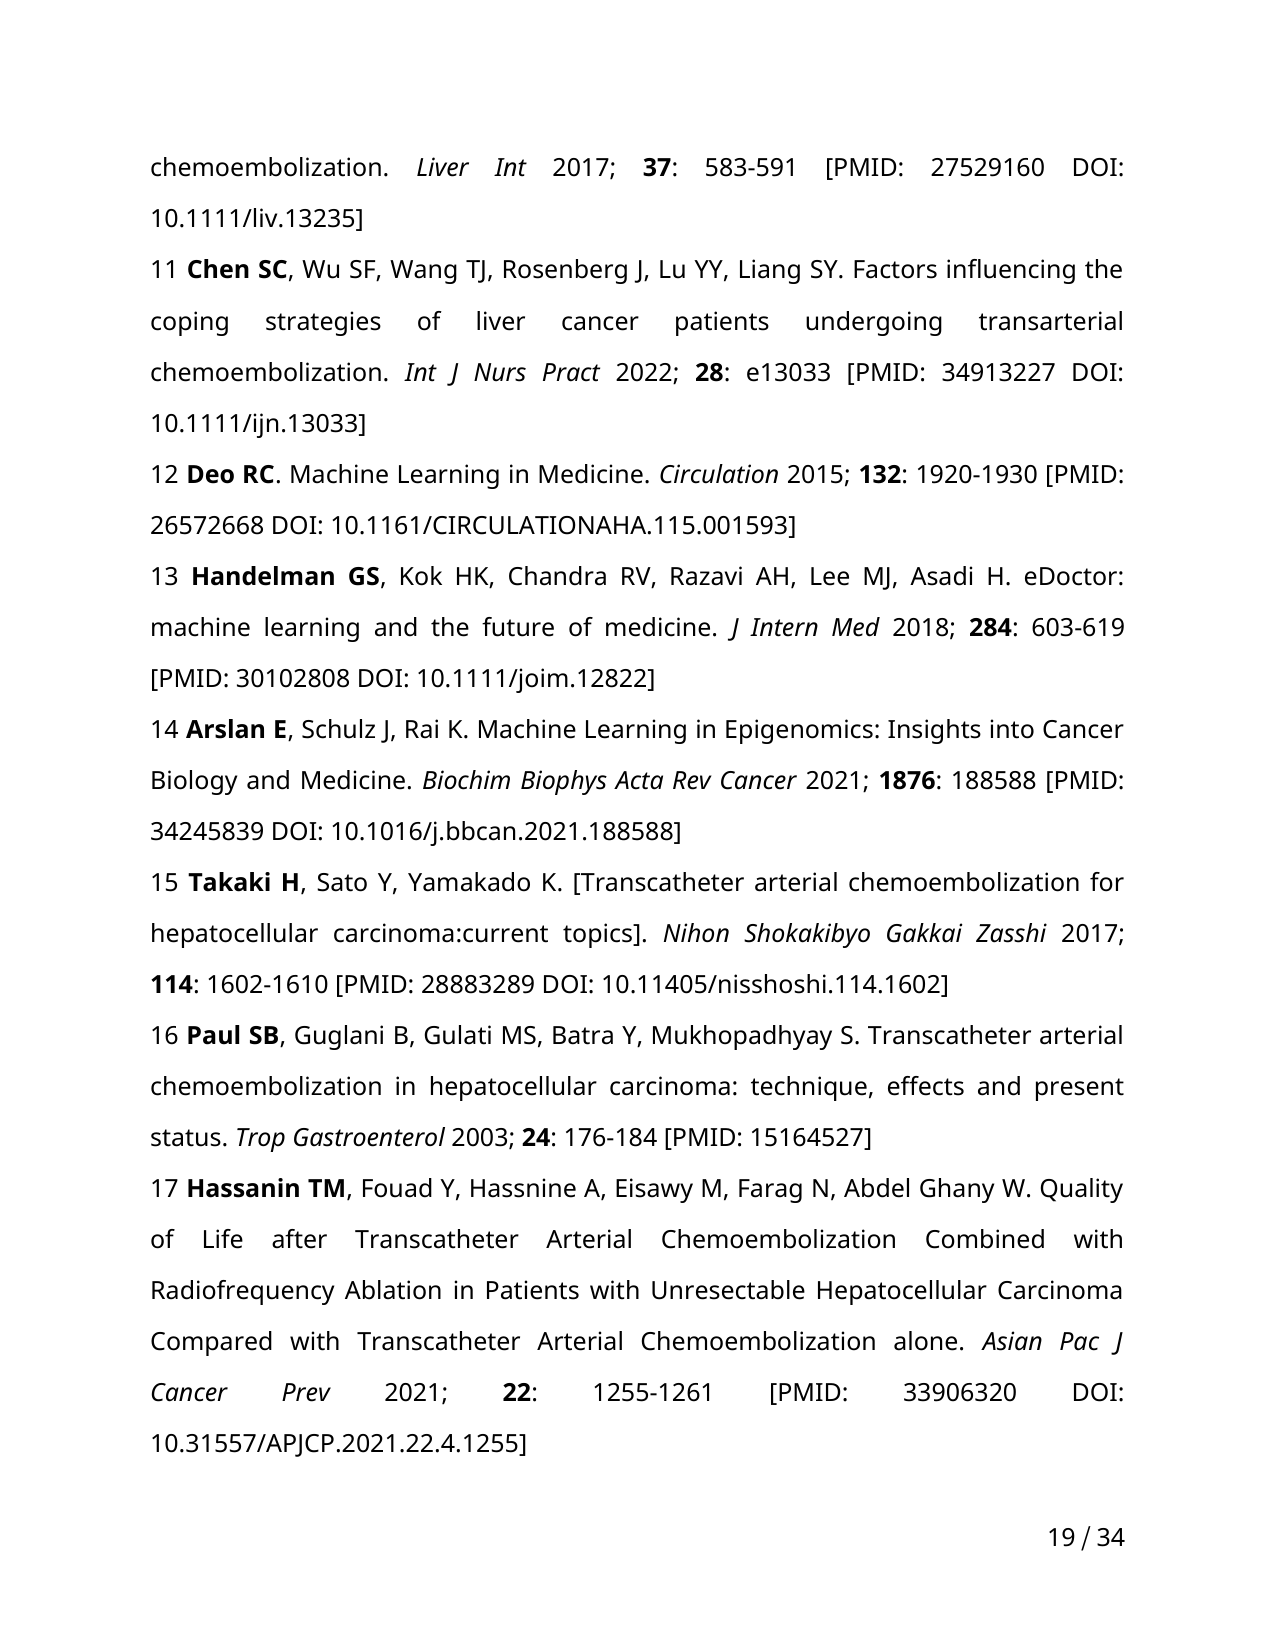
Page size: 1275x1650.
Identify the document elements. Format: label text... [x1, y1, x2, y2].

text 12 Deo RC. Machine Learning in Medicine. Circulation 2015; 132: 1920-1930 [PMID: 26572668 DOI: 10.1161/CIRCULATIONAHA.115.001593] [150, 456, 1125, 541]
text 14 Arslan E, Schulz J, Rai K. Machine Learning in Epigenomics: Insights into Cancer Biology and Medicine. Biochim Biophys Acta Rev Cancer 2021; 1876: 188588 [PMID: 34245839 DOI: 10.1016/j.bbcan.2021.188588] [150, 711, 1125, 848]
text 13 Handelman GS, Kok HK, Chandra RV, Razavi AH, Lee MJ, Asadi H. eDoctor: machine learning and the future of medicine. J Intern Med 2018; 284: 603-619 [PMID: 30102808 DOI: 10.1111/joim.12822] [150, 558, 1125, 694]
text 11 Chen SC, Wu SF, Wang TJ, Rosenberg J, Lu YY, Liang SY. Factors influencing the coping strategies of liver cancer patients undergoing transarterial chemoembolization. Int J Nurs Pract 2022; 28: e13033 [PMID: 34913227 DOI: 10.1111/ijn.13033] [150, 252, 1125, 439]
text 16 Paul SB, Guglani B, Gulati MS, Batra Y, Mukhopadhyay S. Transcatheter arterial chemoembolization in hepatocellular carcinoma: technique, effects and present status. Trop Gastroenterol 2003; 24: 176-184 [PMID: 15164527] [150, 1018, 1125, 1154]
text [150, 150, 1125, 235]
text 15 Takaki H, Sato Y, Yamakado K. [Transcatheter arterial chemoembolization for hepatocellular carcinoma:current topics]. Nihon Shokakibyo Gakkai Zasshi 2017; 114: 1602-1610 [PMID: 28883289 DOI: 10.11405/nisshoshi.114.1602] [150, 864, 1125, 1001]
text 17 Hassanin TM, Fouad Y, Hassnine A, Eisawy M, Farag N, Abdel Ghany W. Quality of Life after Transcatheter Arterial Chemoembolization Combined with Radiofrequency Ablation in Patients with Unresectable Hepatocellular Carcinoma Compared with Transcatheter Arterial Chemoembolization alone. Asian Pac J Cancer Prev 2021; 22: 1255-1261 [PMID: 33906320 DOI: 10.31557/APJCP.2021.22.4.1255] [150, 1171, 1125, 1460]
